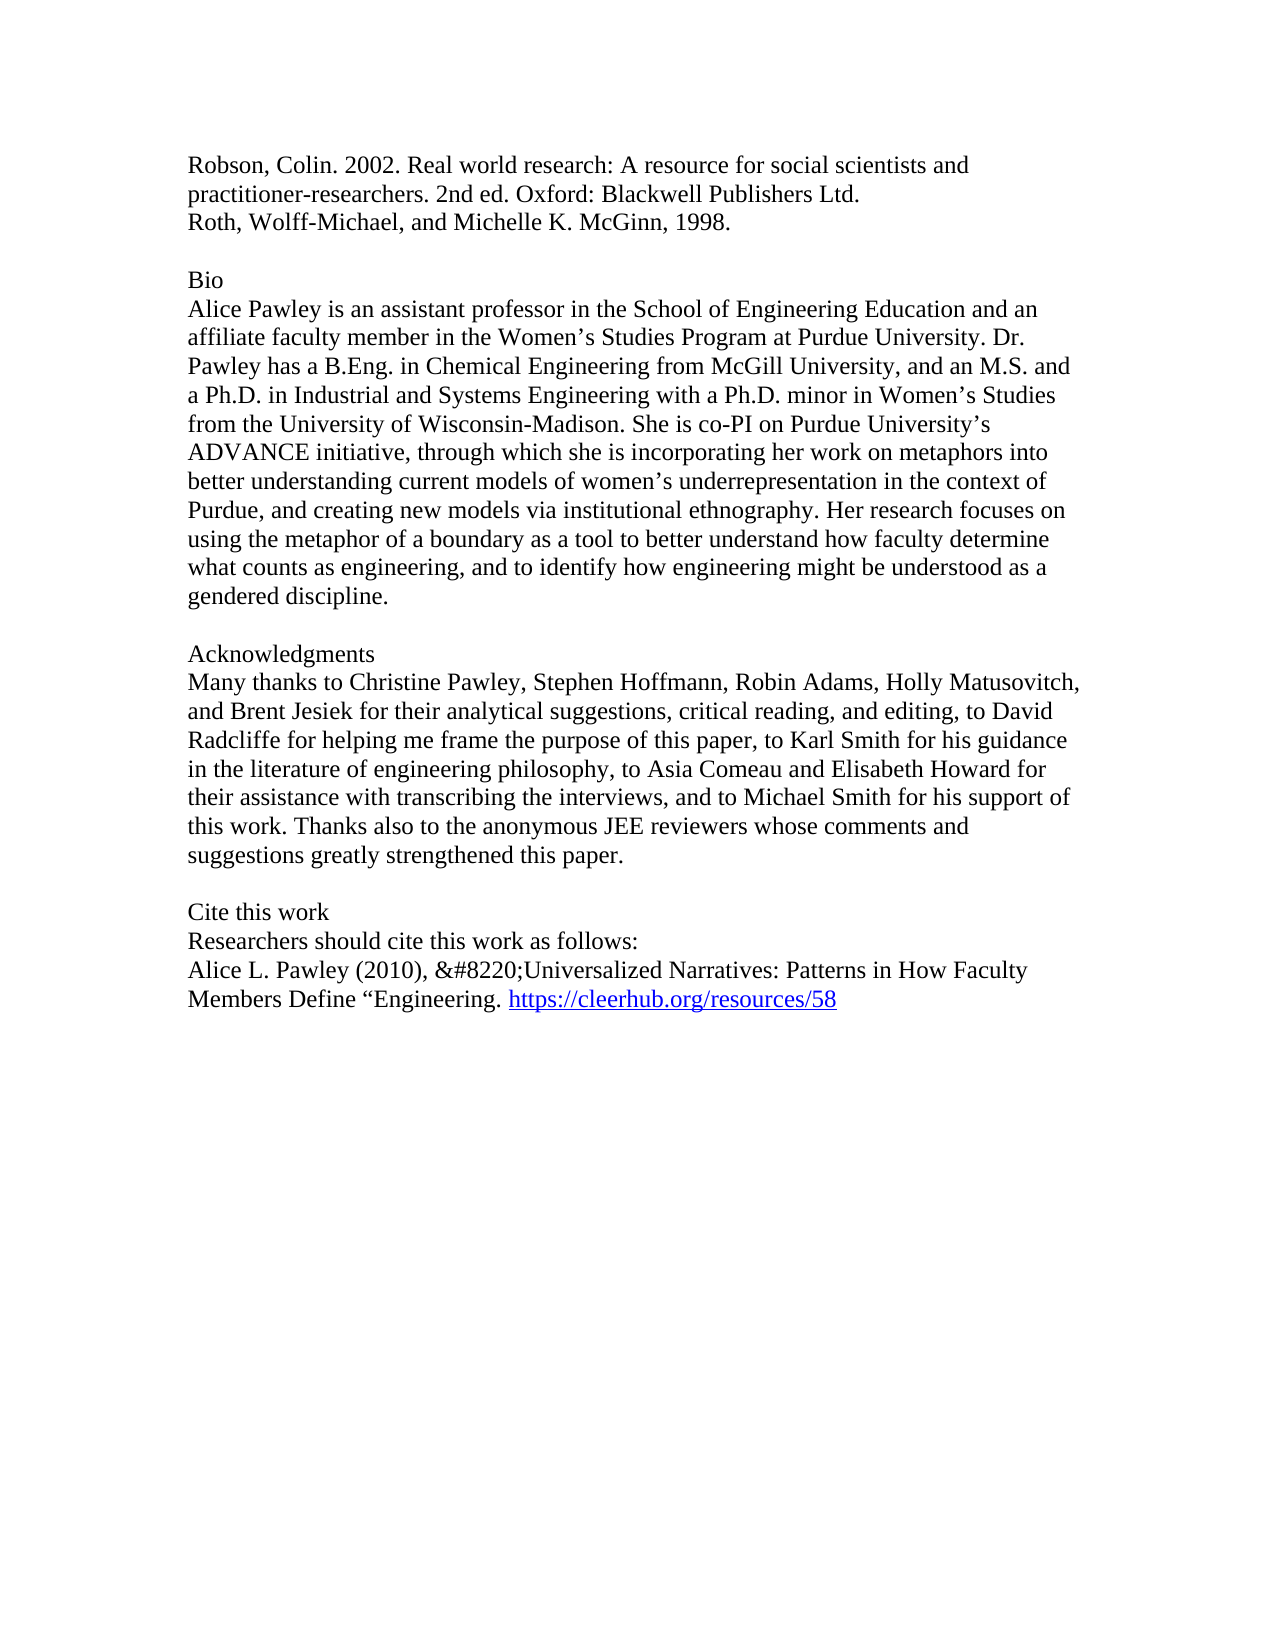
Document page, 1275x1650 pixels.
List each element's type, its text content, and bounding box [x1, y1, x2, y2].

text Alice L. Pawley (2010), &#8220;Universalized Narratives: Patterns in How Faculty Members Define “Engineering. https://cleerhub.org/resources/58 [187, 955, 1087, 1012]
text Acknowledgments [187, 639, 1087, 667]
text Alice Pawley is an assistant professor in the School of Engineering Education and an affiliate faculty member in the Women’s Studies Program at Purdue University. Dr. Pawley has a B.Eng. in Chemical Engineering from McGill University, and an M.S. and a Ph.D. in Industrial and Systems Engineering with a Ph.D. minor in Women’s Studies from the University of Wisconsin-Madison. She is co-PI on Purdue University’s ADVANCE initiative, through which she is incorporating her work on metaphors into better understanding current models of women’s underrepresentation in the context of Purdue, and creating new models via institutional ethnography. Her research focuses on using the metaphor of a boundary as a tool to better understand how faculty determine what counts as engineering, and to identify how engineering might be understood as a gendered discipline. [187, 294, 1087, 610]
text Cite this work [187, 897, 1087, 926]
text Researchers should cite this work as follows: [187, 926, 1087, 955]
text Many thanks to Christine Pawley, Stephen Hoffmann, Robin Adams, Holly Matusovitch, and Brent Jesiek for their analytical suggestions, critical reading, and editing, to David Radcliffe for helping me frame the purpose of this paper, to Karl Smith for his guidance in the literature of engineering philosophy, to Asia Comeau and Elisabeth Howard for their assistance with transcribing the interviews, and to Michael Smith for his support of this work. Thanks also to the anonymous JEE reviewers whose comments and suggestions greatly strengthened this paper. [187, 667, 1087, 869]
text Bio [187, 265, 1087, 294]
text Roth, Wolff-Michael, and Michelle K. McGinn, 1998. [187, 207, 1087, 236]
text Robson, Colin. 2002. Real world research: A resource for social scientists and practitioner-researchers. 2nd ed. Oxford: Blackwell Publishers Ltd. [187, 150, 1087, 207]
